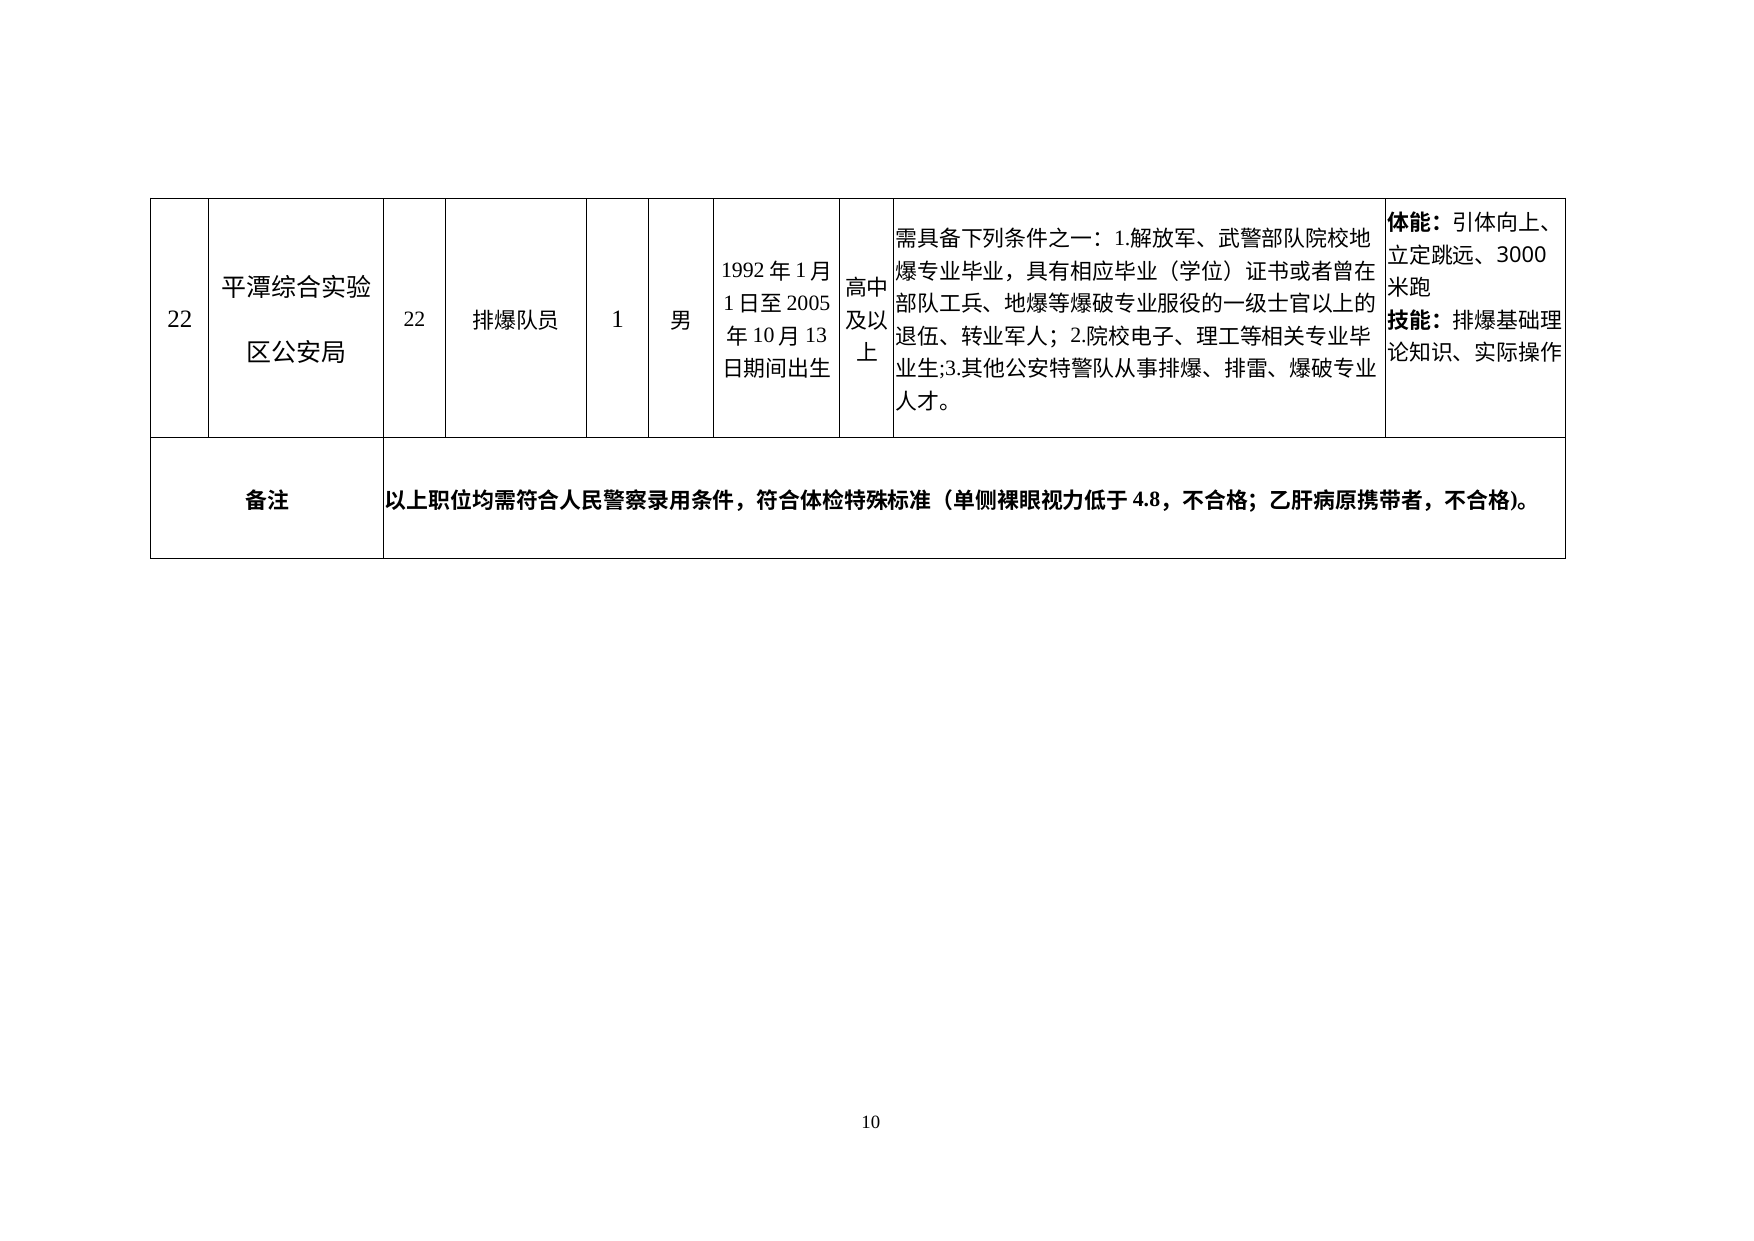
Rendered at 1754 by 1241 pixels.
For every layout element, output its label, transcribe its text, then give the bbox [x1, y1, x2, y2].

table_cell 排爆队员 [446, 199, 586, 437]
table_cell 需具备下列条件之一：1.解放军、武警部队院校地爆专业毕业，具有相应毕业（学位）证书或者曾在部队工兵、地爆等爆破专业服役的一级士官以上的退伍、转业军人；2.院校电子、理工等相关专业毕业生;3.其他公安特警队从事排爆、排雷、爆破专业人才。 [894, 199, 1385, 437]
table_cell 备注 [151, 438, 383, 558]
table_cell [714, 199, 839, 437]
table_cell 平潭综合实验区公安局 [209, 199, 383, 437]
table_cell 1 [587, 199, 648, 437]
table_cell 以上职位均需符合人民警察录用条件，符合体检特殊标准（单侧裸眼视力低于4.8，不合格；乙肝病原携带者，不合格)。 [384, 438, 1565, 558]
table_cell 体能：引体向上、立定跳远、3000米跑 技能：排爆基础理论知识、实际操作 [1386, 199, 1565, 437]
table_cell 22 [384, 199, 445, 437]
table_cell 男 [649, 199, 713, 437]
table_cell 22 [151, 199, 208, 437]
table_cell 高中及以上 [840, 199, 893, 437]
